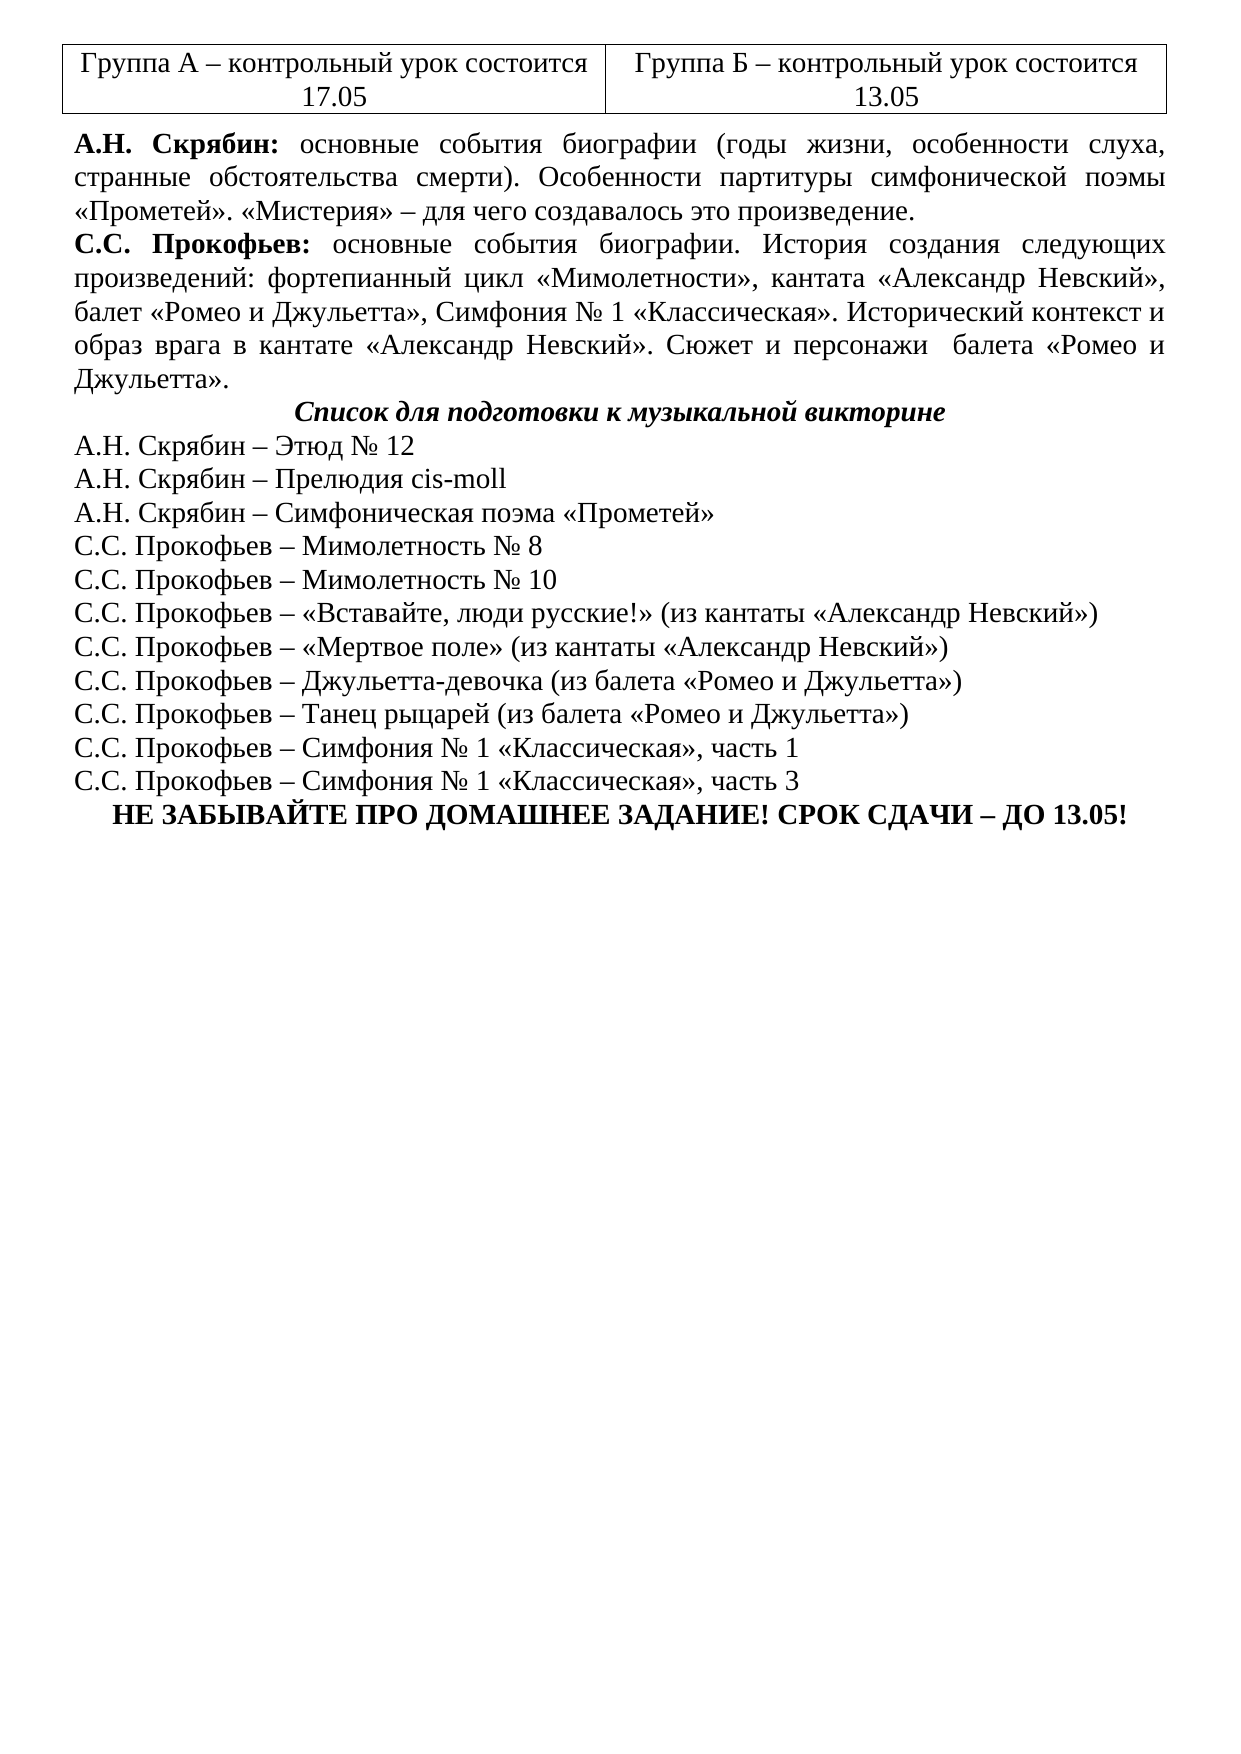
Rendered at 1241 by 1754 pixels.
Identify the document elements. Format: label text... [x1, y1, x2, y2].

list Список для подготовки к музыкальной викторине [74, 394, 1167, 428]
table_header Группа Б – контрольный урок состоится 13.05 [606, 45, 1166, 112]
text С.С. Прокофьев – Джульетта-девочка (из балета «Ромео и Джульетта») [74, 663, 1167, 696]
list С.С. Прокофьев: основные события биографии. История создания следующих произведений: фортепианный цикл «Мимолетности», кантата «Александр Невский», балет «Ромео и Джульетта», Симфония № 1 «Классическая». Исторический контекст и образ врага в кантате «Александр Невский». Сюжет и персонажи балета «Ромео и Джульетта». [74, 227, 1167, 394]
text С.С. Прокофьев – Мимолетность № 8 [74, 528, 1167, 562]
text С.С. Прокофьев – «Вставайте, люди русские!» (из кантаты «Александр Невский») [74, 596, 1167, 629]
text А.Н. Скрябин – Прелюдия cis-moll [74, 461, 1167, 495]
text НЕ ЗАБЫВАЙТЕ ПРО ДОМАШНЕЕ ЗАДАНИЕ! СРОК СДАЧИ – ДО 13.05! [74, 797, 1167, 830]
table_header Группа А – контрольный урок состоится 17.05 [63, 45, 605, 112]
text С.С. Прокофьев – Танец рыцарей (из балета «Ромео и Джульетта») [74, 696, 1167, 730]
text А.Н. Скрябин – Симфоническая поэма «Прометей» [74, 495, 1167, 528]
text С.С. Прокофьев – Мимолетность № 10 [74, 562, 1167, 596]
text С.С. Прокофьев – Симфония № 1 «Классическая», часть 3 [74, 763, 1167, 797]
text А.Н. Скрябин: основные события биографии (годы жизни, особенности слуха, странные обстоятельства смерти). Особенности партитуры симфонической поэмы «Прометей». «Мистерия» – для чего создавалось это произведение. [74, 126, 1167, 227]
text С.С. Прокофьев – Симфония № 1 «Классическая», часть 1 [74, 730, 1167, 763]
text А.Н. Скрябин – Этюд № 12 [74, 428, 1167, 461]
text С.С. Прокофьев – «Мертвое поле» (из кантаты «Александр Невский») [74, 629, 1167, 663]
